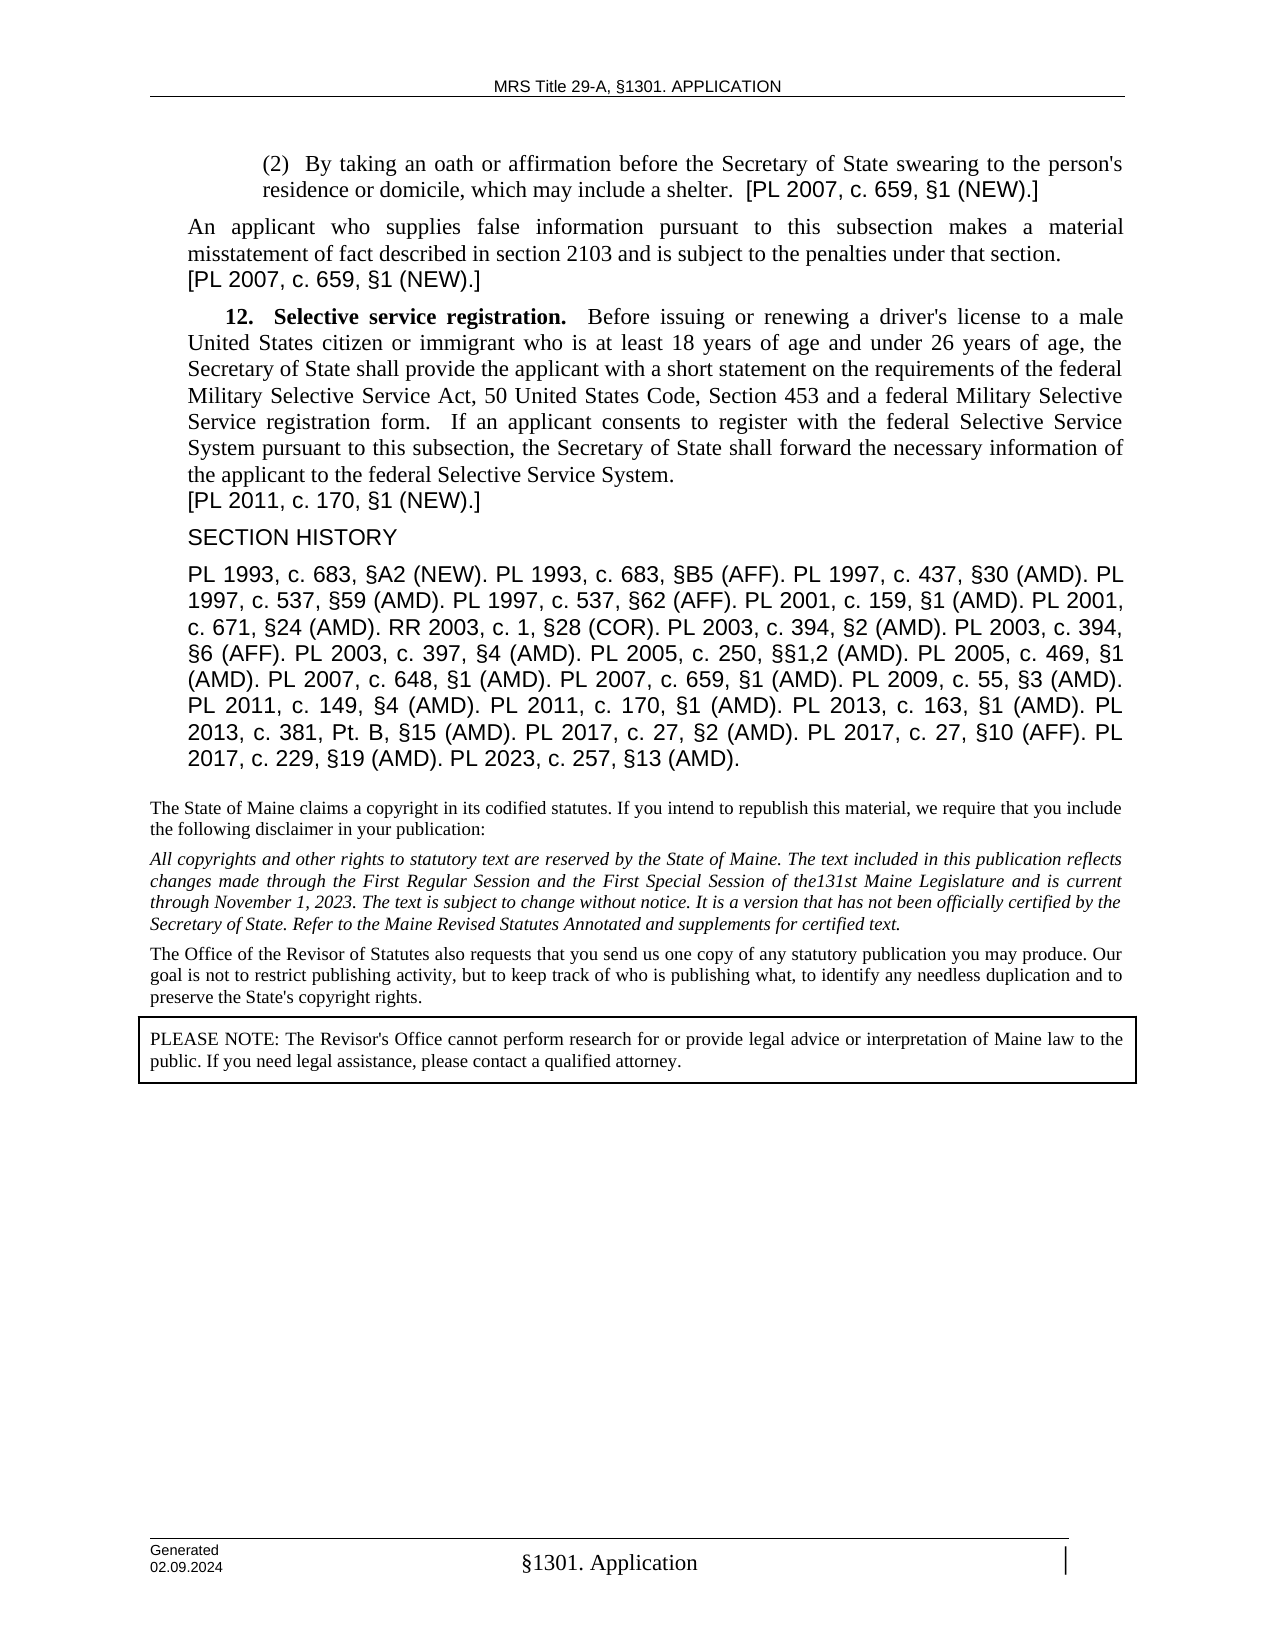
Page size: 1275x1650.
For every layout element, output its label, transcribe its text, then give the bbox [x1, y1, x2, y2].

text PLEASE NOTE: The Revisor's Office cannot perform research for or provide legal advice or interpretation of Maine law to the public. If you need legal assistance, please contact a qualified attorney. [140, 1018, 1135, 1082]
text An applicant who supplies false information pursuant to this subsection makes a material misstatement of fact described in section 2103 and is subject to the penalties under that section. [187, 213, 1125, 266]
text SECTION HISTORY [187, 524, 1125, 550]
text [PL 2011, c. 170, §1 (NEW).] [187, 487, 1125, 513]
text All copyrights and other rights to statutory text are reserved by the State of Maine. The text included in this publication reflects changes made through the First Regular Session and the First Special Session of the131st Maine Legislature and is current through November 1, 2023 . The text is subject to change without notice. It is a version that has not been officially certified by the Secretary of State. Refer to the Maine Revised Statutes Annotated and supplements for certified text. [150, 848, 1125, 934]
text The State of Maine claims a copyright in its codified statutes. If you intend to republish this material, we require that you include the following disclaimer in your publication: [150, 797, 1125, 840]
text 12. Selective service registration. Before issuing or renewing a driver's license to a male United States citizen or immigrant who is at least 18 years of age and under 26 years of age, the Secretary of State shall provide the applicant with a short statement on the requirements of the federal Military Selective Service Act, 50 United States Code, Section 453 and a federal Military Selective Service registration form. If an applicant consents to register with the federal Selective Service System pursuant to this subsection, the Secretary of State shall forward the necessary information of the applicant to the federal Selective Service System. [187, 303, 1125, 487]
text [PL 2007, c. 659, §1 (NEW).] [187, 266, 1125, 292]
text PL 1993, c. 683, §A2 (NEW). PL 1993, c. 683, §B5 (AFF). PL 1997, c. 437, §30 (AMD). PL 1997, c. 537, §59 (AMD). PL 1997, c. 537, §62 (AFF). PL 2001, c. 159, §1 (AMD). PL 2001, c. 671, §24 (AMD). RR 2003, c. 1, §28 (COR). PL 2003, c. 394, §2 (AMD). PL 2003, c. 394, §6 (AFF). PL 2003, c. 397, §4 (AMD). PL 2005, c. 250, §§1,2 (AMD). PL 2005, c. 469, §1 (AMD). PL 2007, c. 648, §1 (AMD). PL 2007, c. 659, §1 (AMD). PL 2009, c. 55, §3 (AMD). PL 2011, c. 149, §4 (AMD). PL 2011, c. 170, §1 (AMD). PL 2013, c. 163, §1 (AMD). PL 2013, c. 381, Pt. B, §15 (AMD). PL 2017, c. 27, §2 (AMD). PL 2017, c. 27, §10 (AFF). PL 2017, c. 229, §19 (AMD). PL 2023, c. 257, §13 (AMD). [187, 561, 1125, 772]
text (2) By taking an oath or affirmation before the Secretary of State swearing to the person's residence or domicile, which may include a shelter. [PL 2007, c. 659, §1 (NEW).] [262, 150, 1125, 203]
text The Office of the Revisor of Statutes also requests that you send us one copy of any statutory publication you may produce. Our goal is not to restrict publishing activity, but to keep track of who is publishing what, to identify any needless duplication and to preserve the State's copyright rights. [150, 943, 1125, 1007]
